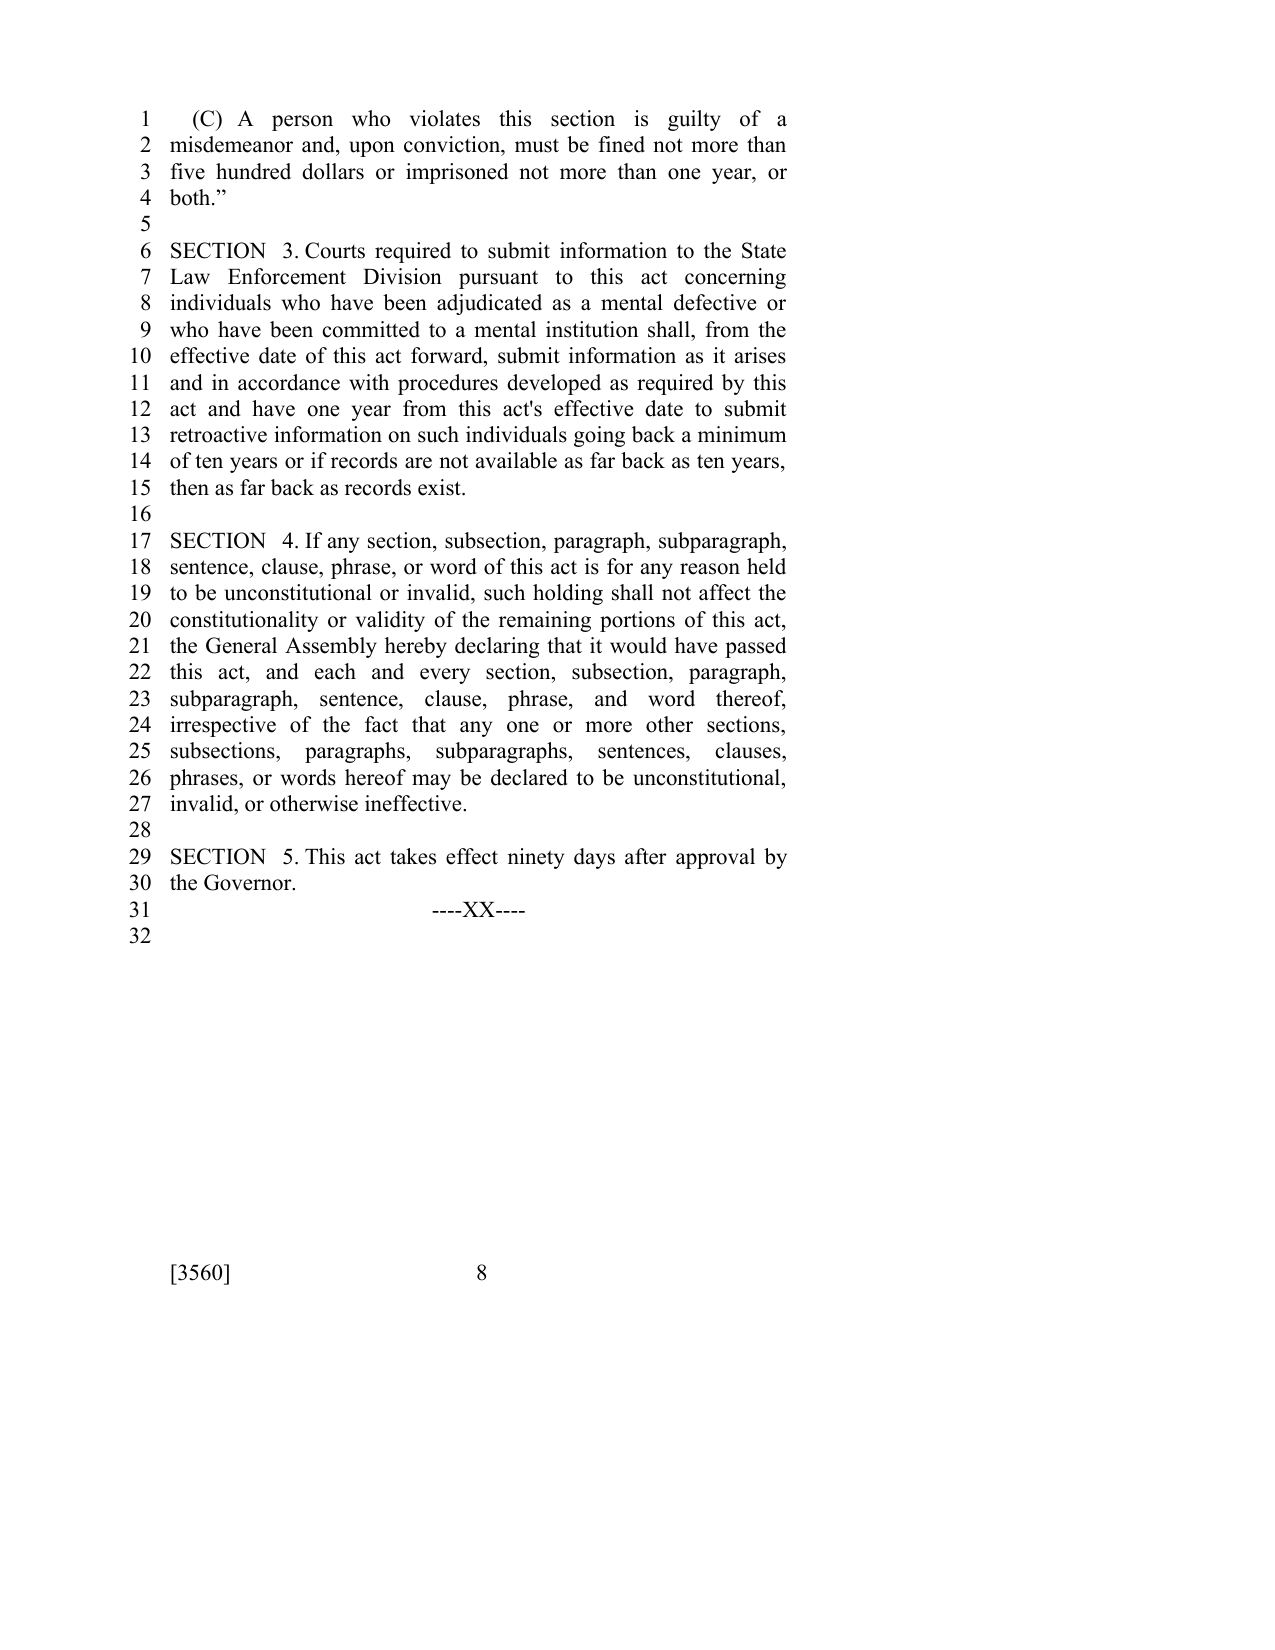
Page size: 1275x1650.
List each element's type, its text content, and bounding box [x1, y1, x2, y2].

text SECTION 5. This act takes effect ninety days after approval by the Governor. [169, 843, 787, 896]
text SECTION 3. Courts required to submit information to the State Law Enforcement Division pursuant to this act concerning individuals who have been adjudicated as a mental defective or who have been committed to a mental institution shall, from the effective date of this act forward, submit information as it arises and in accordance with procedures developed as required by this act and have one year from this act's effective date to submit retroactive information on such individuals going back a minimum of ten years or if records are not available as far back as ten years, then as far back as records exist. [169, 237, 787, 500]
text SECTION 4. If any section, subsection, paragraph, subparagraph, sentence, clause, phrase, or word of this act is for any reason held to be unconstitutional or invalid, such holding shall not affect the constitutionality or validity of the remaining portions of this act, the General Assembly hereby declaring that it would have passed this act, and each and every section, subsection, paragraph, subparagraph, sentence, clause, phrase, and word thereof, irrespective of the fact that any one or more other sections, subsections, paragraphs, subparagraphs, sentences, clauses, phrases, or words hereof may be declared to be unconstitutional, invalid, or otherwise ineffective. [169, 527, 787, 817]
text ----XX---- [169, 896, 787, 922]
text (C) A person who violates this section is guilty of a misdemeanor and, upon conviction, must be fined not more than five hundred dollars or imprisoned not more than one year, or both.” [169, 105, 787, 210]
